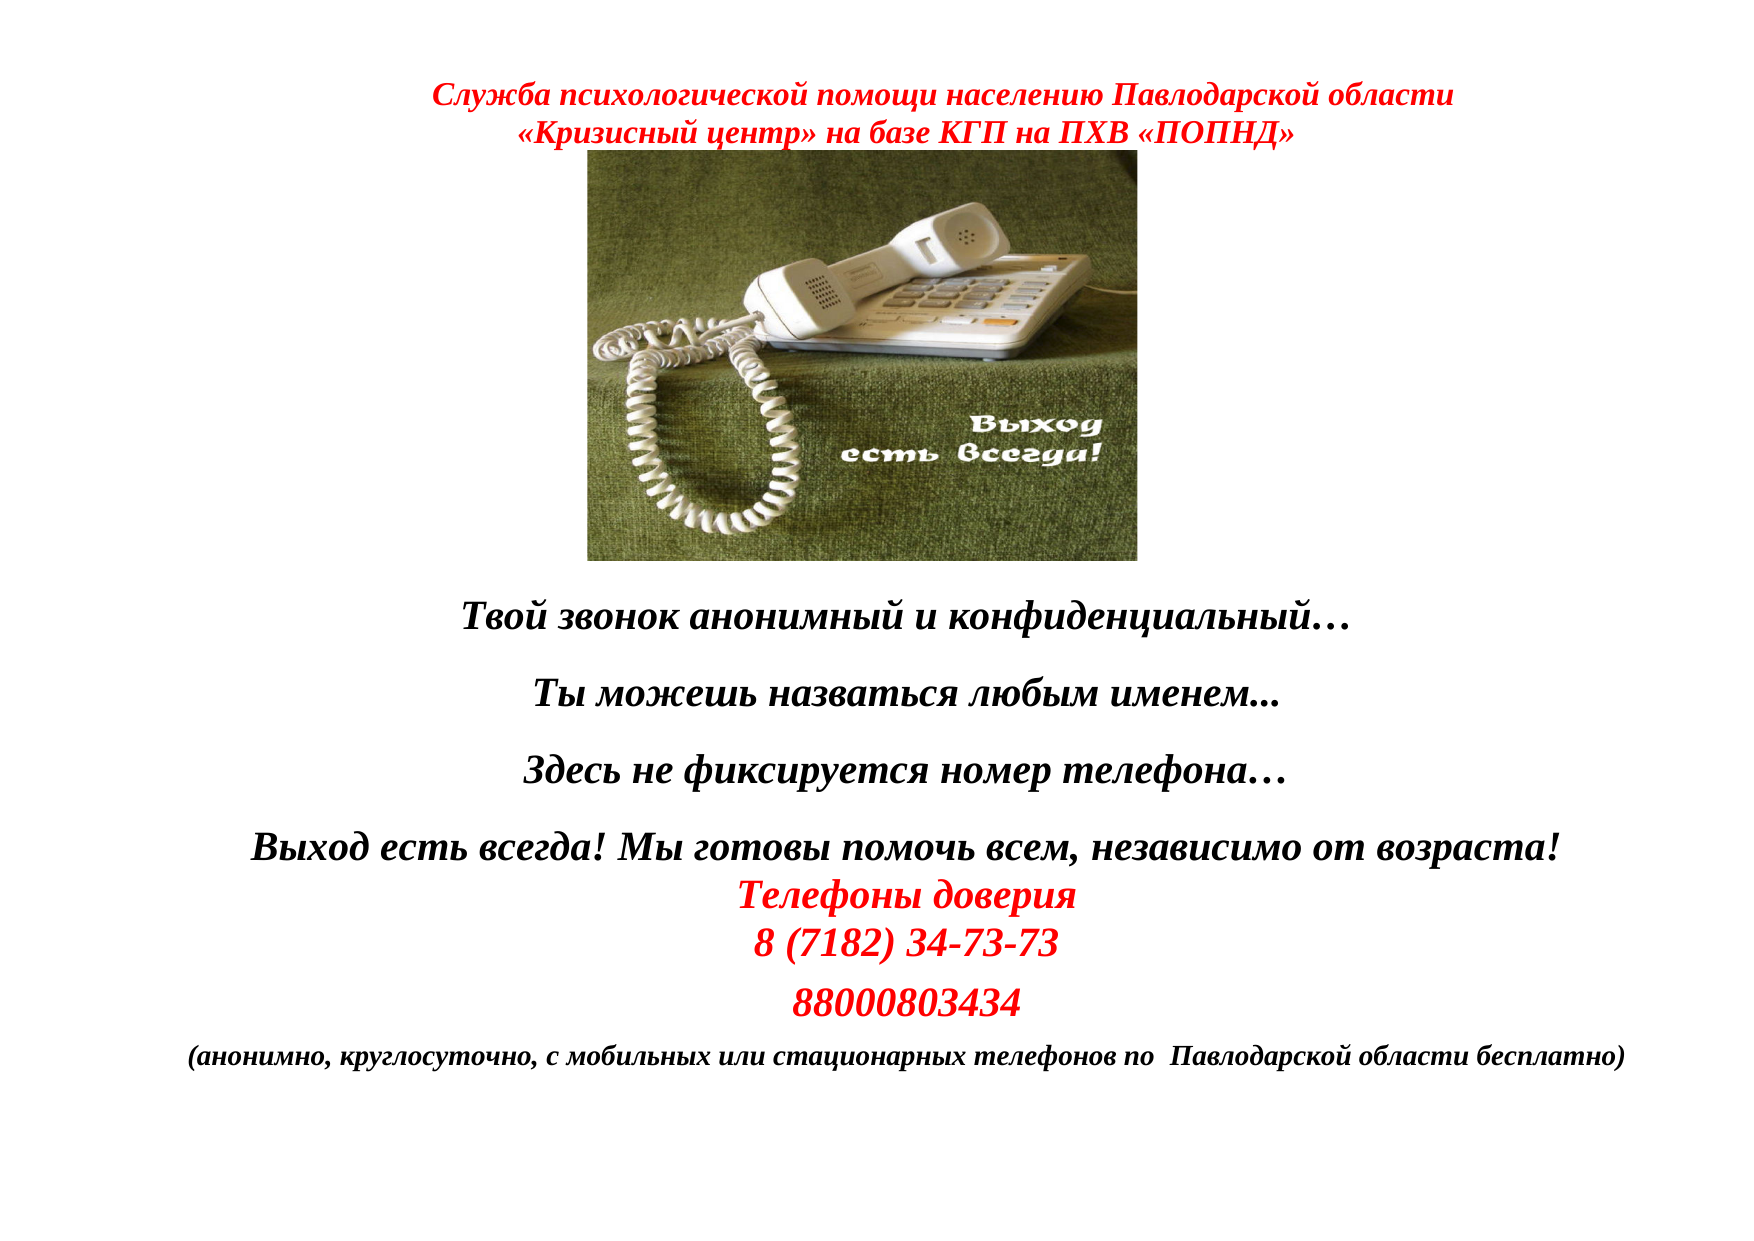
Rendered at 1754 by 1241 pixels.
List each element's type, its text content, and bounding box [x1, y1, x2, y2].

text 8 (7182) 34-73-73 [118, 917, 1695, 965]
text 88000803434 [118, 978, 1695, 1026]
text (анонимно, круглосуточно, с мобильных или стационарных телефонов по Павлодарской области бесплатно) [118, 1038, 1695, 1100]
picture [587, 150, 1138, 561]
text Телефоны доверия [118, 869, 1695, 917]
text Твой звонок анонимный и конфиденциальный… [118, 590, 1695, 638]
text Выход есть всегда! Мы готовы помочь всем, независимо от возраста! [118, 821, 1695, 869]
text Служба психологической помощи населению Павлодарской области [118, 74, 1695, 112]
text «Кризисный центр» на базе КГП на ПХВ «ПОПНД» [118, 112, 1695, 151]
text Здесь не фиксируется номер телефона… [118, 744, 1695, 792]
text Ты можешь назваться любым именем... [118, 667, 1695, 715]
